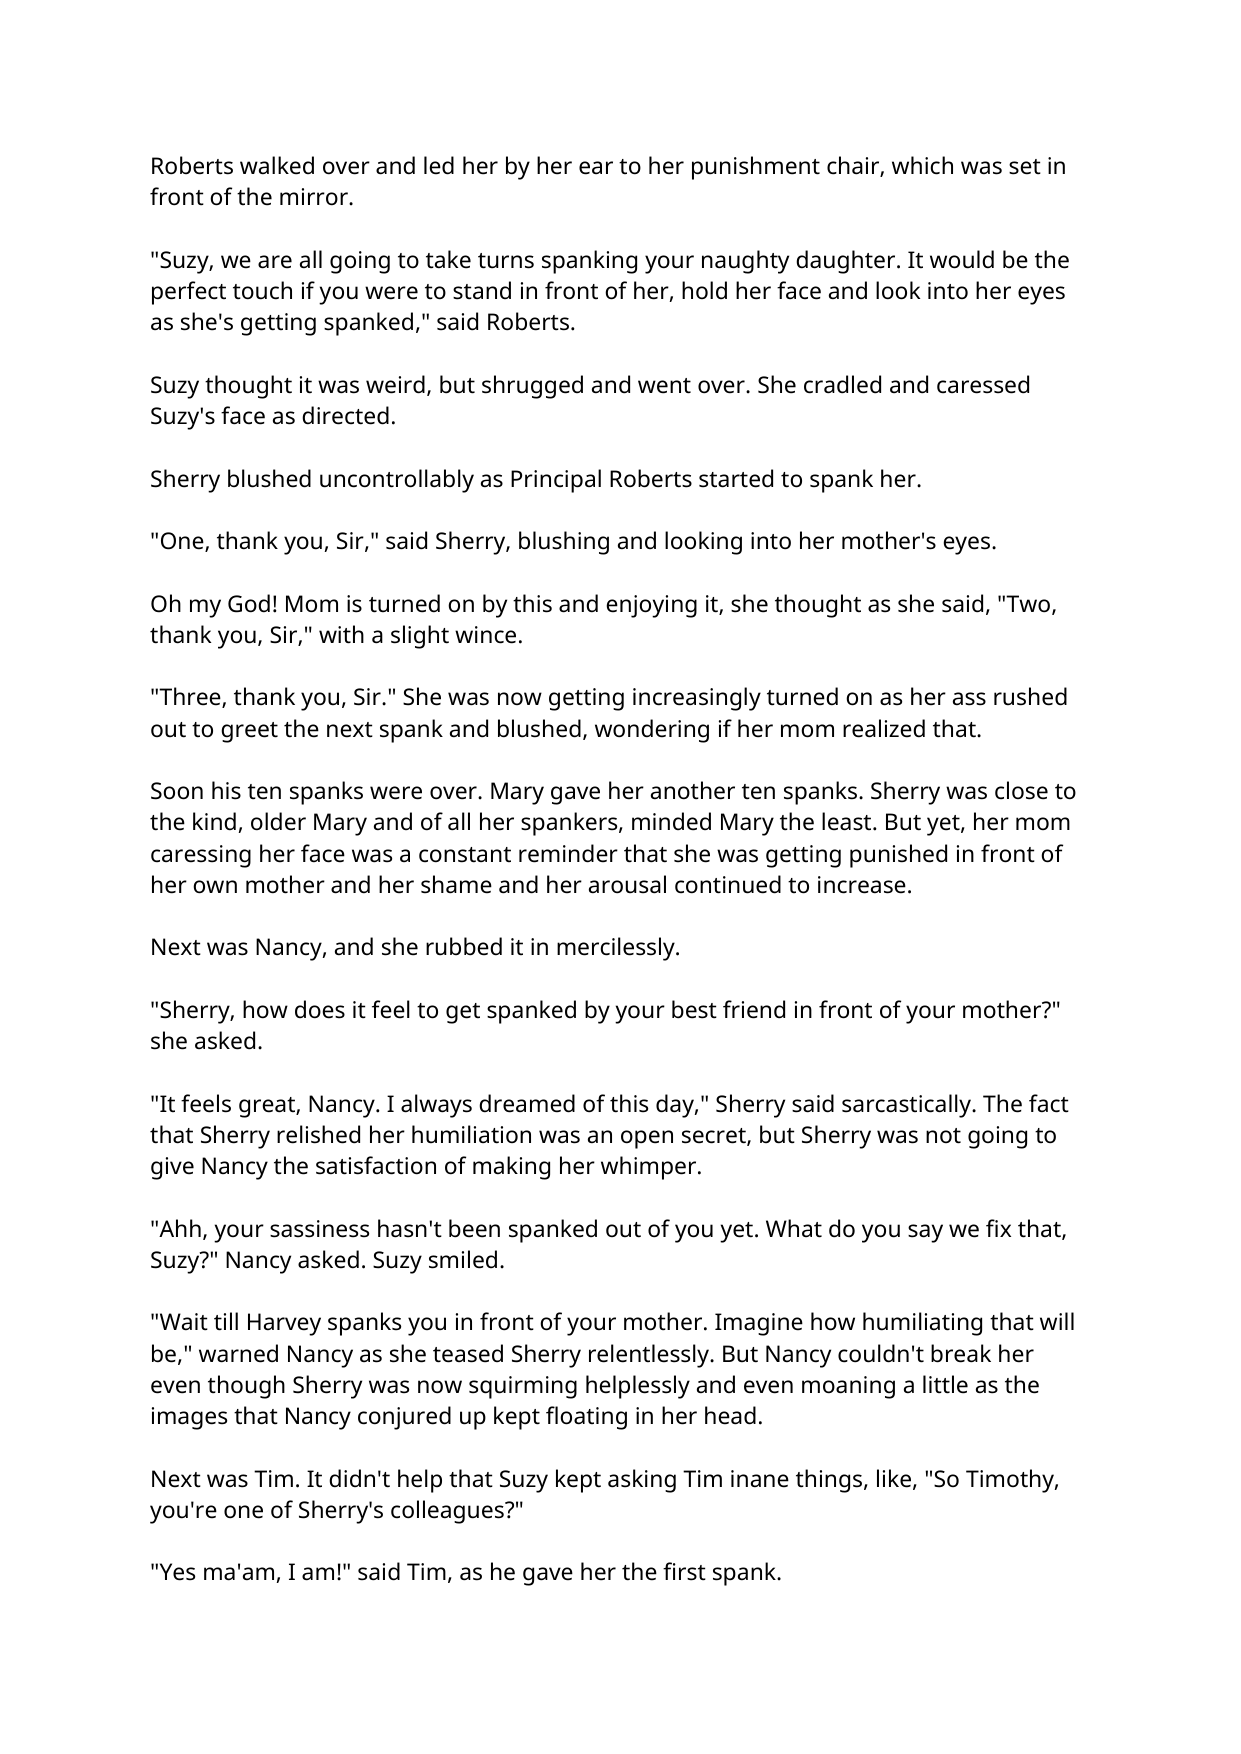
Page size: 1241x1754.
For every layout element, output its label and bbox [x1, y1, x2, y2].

text [150, 150, 1090, 1587]
